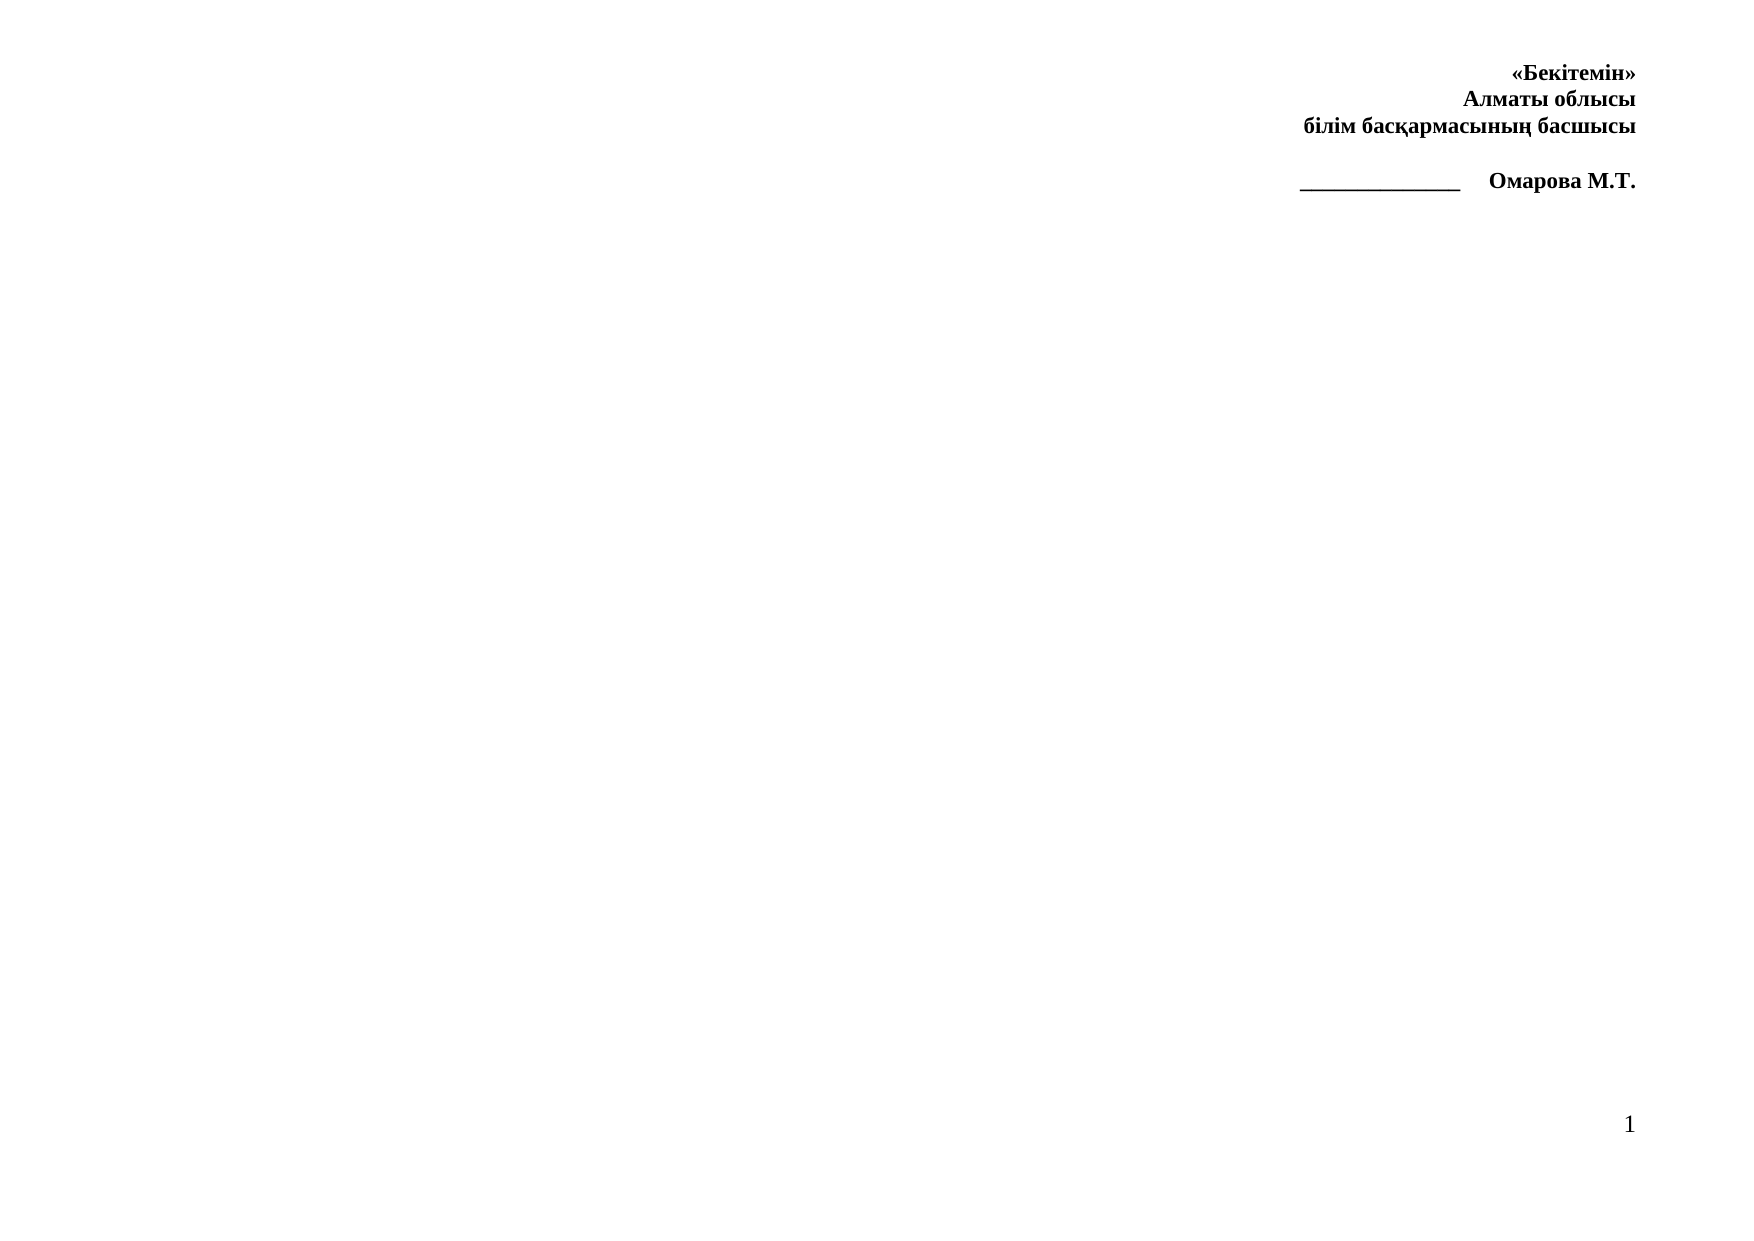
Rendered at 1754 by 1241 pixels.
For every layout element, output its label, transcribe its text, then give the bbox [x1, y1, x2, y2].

text Алматы облысы [118, 86, 1636, 112]
text ______________ Омарова М.Т. [118, 138, 1636, 193]
text білім басқармасының басшысы [118, 112, 1636, 138]
text «Бекітемін» [118, 59, 1636, 86]
